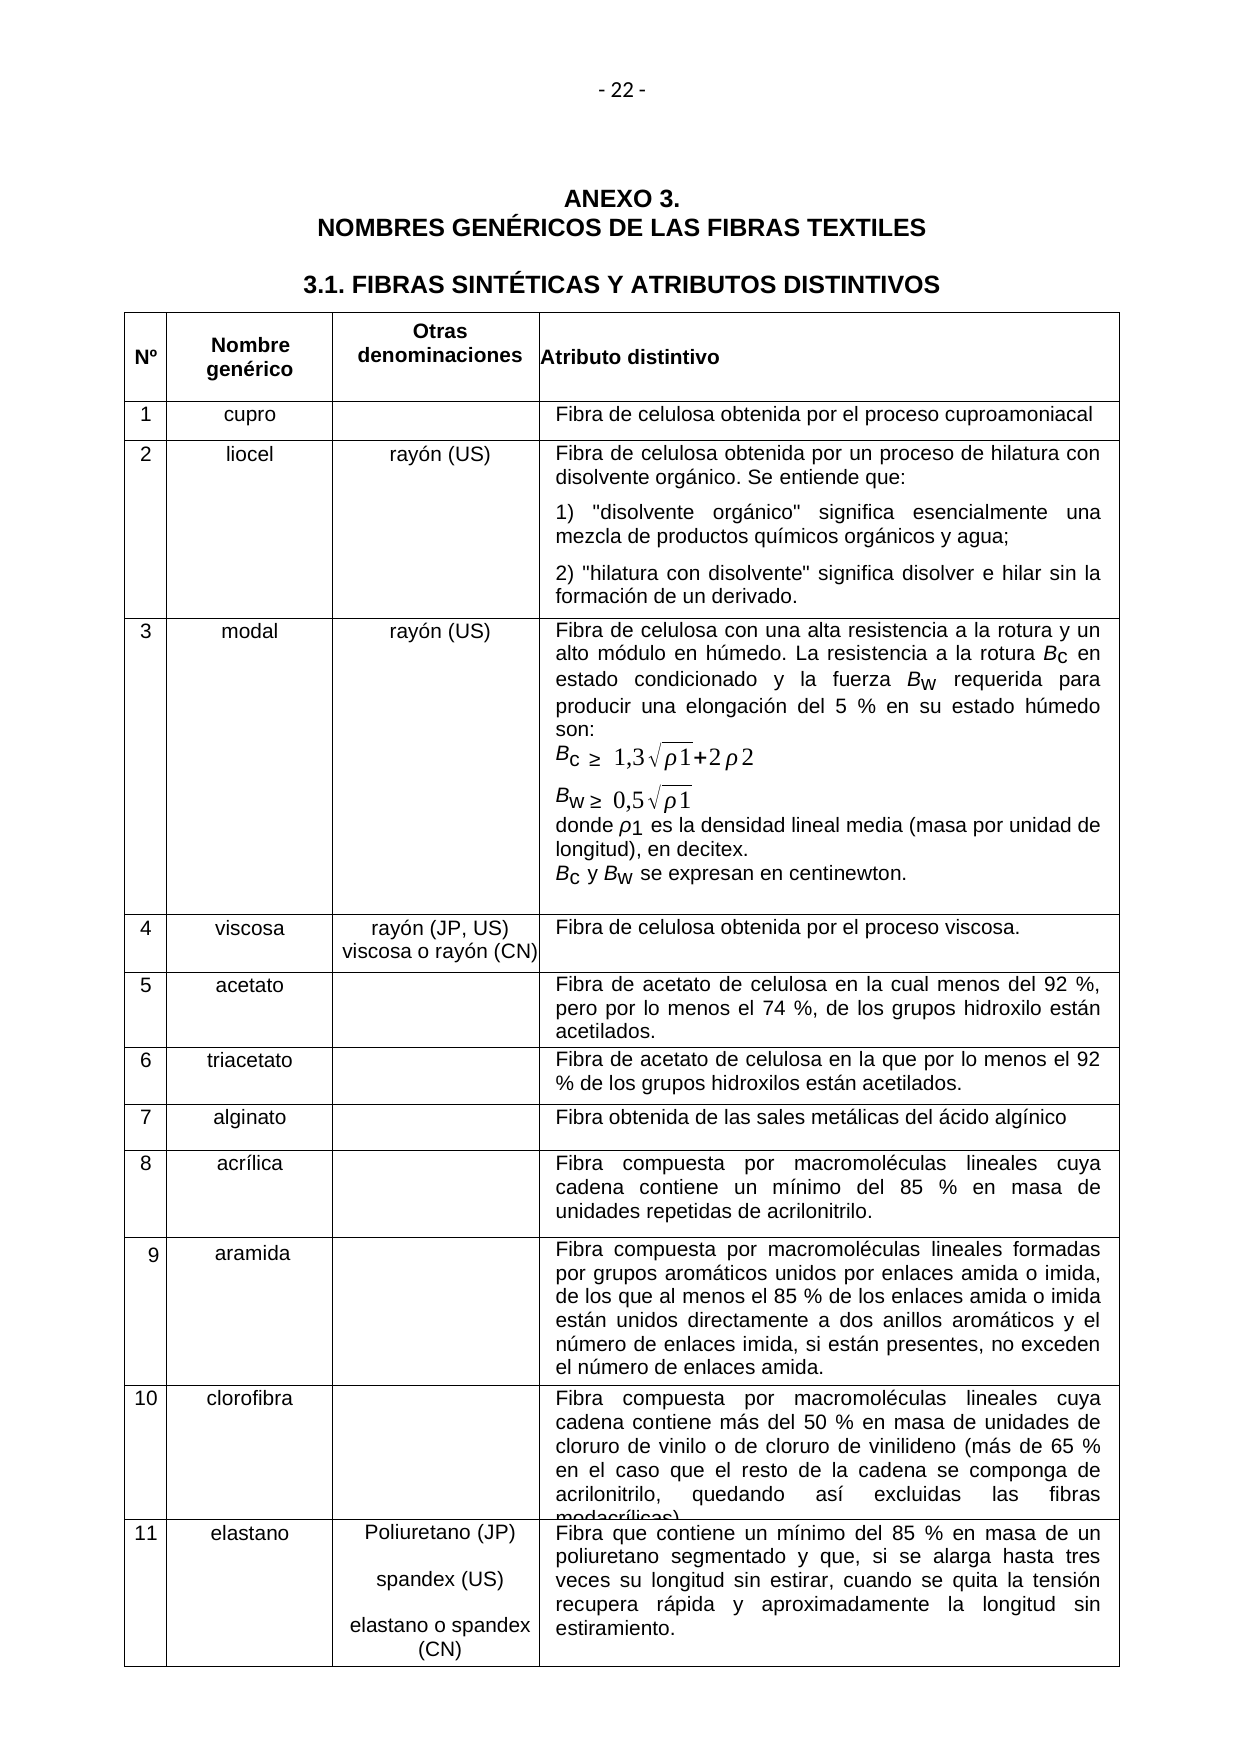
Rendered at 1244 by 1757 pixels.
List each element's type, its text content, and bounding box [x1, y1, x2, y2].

table_cell 4 [125, 915, 166, 972]
table_cell Fibra compuesta por macromoléculas lineales cuya cadena contiene más del 50 % en masa de unidades de cloruro de vinilo o de cloruro de vinilideno (más de 65 % en el caso que el resto de la cadena se componga de acrilonitrilo, quedando así excluidas las fibras modacrílicas). [540, 1386, 1119, 1519]
table_cell Fibra de acetato de celulosa en la que por lo menos el 92 % de los grupos hidroxilos están acetilados. [540, 1048, 1119, 1104]
text NOMBRES GENÉRICOS DE LAS FIBRAS TEXTILES [148, 212, 1096, 241]
table_cell acrílica [167, 1151, 332, 1237]
table_cell [333, 1151, 539, 1237]
table_cell [333, 1105, 539, 1149]
table_cell 10 [125, 1386, 166, 1519]
table_cell Fibra compuesta por macromoléculas lineales formadas por grupos aromáticos unidos por enlaces amida o imida, de los que al menos el 85 % de los enlaces amida o imida están unidos directamente a dos anillos aromáticos y el número de enlaces imida, si están presentes, no exceden el número de enlaces amida. [540, 1238, 1119, 1384]
table_cell 5 [125, 973, 166, 1047]
table_cell 8 [125, 1151, 166, 1237]
table_cell modal [167, 619, 332, 914]
table_cell clorofibra [167, 1386, 332, 1519]
table_cell Fibra de celulosa con una alta resistencia a la rotura y un alto módulo en húmedo. La resistencia a la rotura Bc en estado condicionado y la fuerza Bw requerida para producir una elongación del 5 % en su estado húmedo son: Bc ≥ Bw ≥ donde ρ1 es la densidad lineal media (masa por unidad de longitud), en decitex. Bc y Bw se expresan en centinewton. [540, 619, 1119, 914]
table_header Nº [125, 313, 166, 401]
table_cell liocel [167, 441, 332, 618]
table_cell Poliuretano (JP) spandex (US) elastano o spandex (CN) [333, 1520, 539, 1666]
table_cell [333, 1048, 539, 1104]
table_cell rayón (US) [333, 619, 539, 914]
table_cell rayón (US) [333, 441, 539, 618]
table_cell triacetato [167, 1048, 332, 1104]
table_cell [333, 1238, 539, 1384]
table_cell Fibra de celulosa obtenida por el proceso cuproamoniacal [540, 402, 1119, 440]
table_cell rayón (JP, US) viscosa o rayón (CN) [333, 915, 539, 972]
table_cell 2 [125, 441, 166, 618]
table_cell 1 [125, 402, 166, 440]
table_cell Fibra de acetato de celulosa en la cual menos del 92 %, pero por lo menos el 74 %, de los grupos hidroxilo están acetilados. [540, 973, 1119, 1047]
table_cell 9 [125, 1238, 166, 1384]
table_cell [333, 402, 539, 440]
table_cell Fibra compuesta por macromoléculas lineales cuya cadena contiene un mínimo del 85 % en masa de unidades repetidas de acrilonitrilo. [540, 1151, 1119, 1237]
table_cell Fibra obtenida de las sales metálicas del ácido algínico [540, 1105, 1119, 1149]
table_cell Fibra de celulosa obtenida por un proceso de hilatura con disolvente orgánico. Se entiende que: 1) "disolvente orgánico" significa esencialmente una mezcla de productos químicos orgánicos y agua; 2) "hilatura con disolvente" significa disolver e hilar sin la formación de un derivado. [540, 441, 1119, 618]
table_cell elastano [167, 1520, 332, 1666]
table_cell 3 [125, 619, 166, 914]
table_header Atributo distintivo [540, 313, 1119, 401]
table_cell acetato [167, 973, 332, 1047]
table_cell viscosa [167, 915, 332, 972]
table_cell alginato [167, 1105, 332, 1149]
text 3.1. FIBRAS SINTÉTICAS Y ATRIBUTOS DISTINTIVOS [148, 270, 1096, 299]
table_cell [333, 1386, 539, 1519]
table_cell cupro [167, 402, 332, 440]
table_cell [333, 973, 539, 1047]
table_cell aramida [167, 1238, 332, 1384]
table_cell Fibra que contiene un mínimo del 85 % en masa de un poliuretano segmentado y que, si se alarga hasta tres veces su longitud sin estirar, cuando se quita la tensión recupera rápida y aproximadamente la longitud sin estiramiento. [540, 1520, 1119, 1666]
table_cell 11 [125, 1520, 166, 1666]
text ANEXO 3. [148, 184, 1096, 212]
table_cell 6 [125, 1048, 166, 1104]
table_cell 7 [125, 1105, 166, 1149]
table_header Nombre genérico [167, 313, 332, 401]
table_header Otras denominaciones [333, 313, 539, 401]
table_cell Fibra de celulosa obtenida por el proceso viscosa. [540, 915, 1119, 972]
